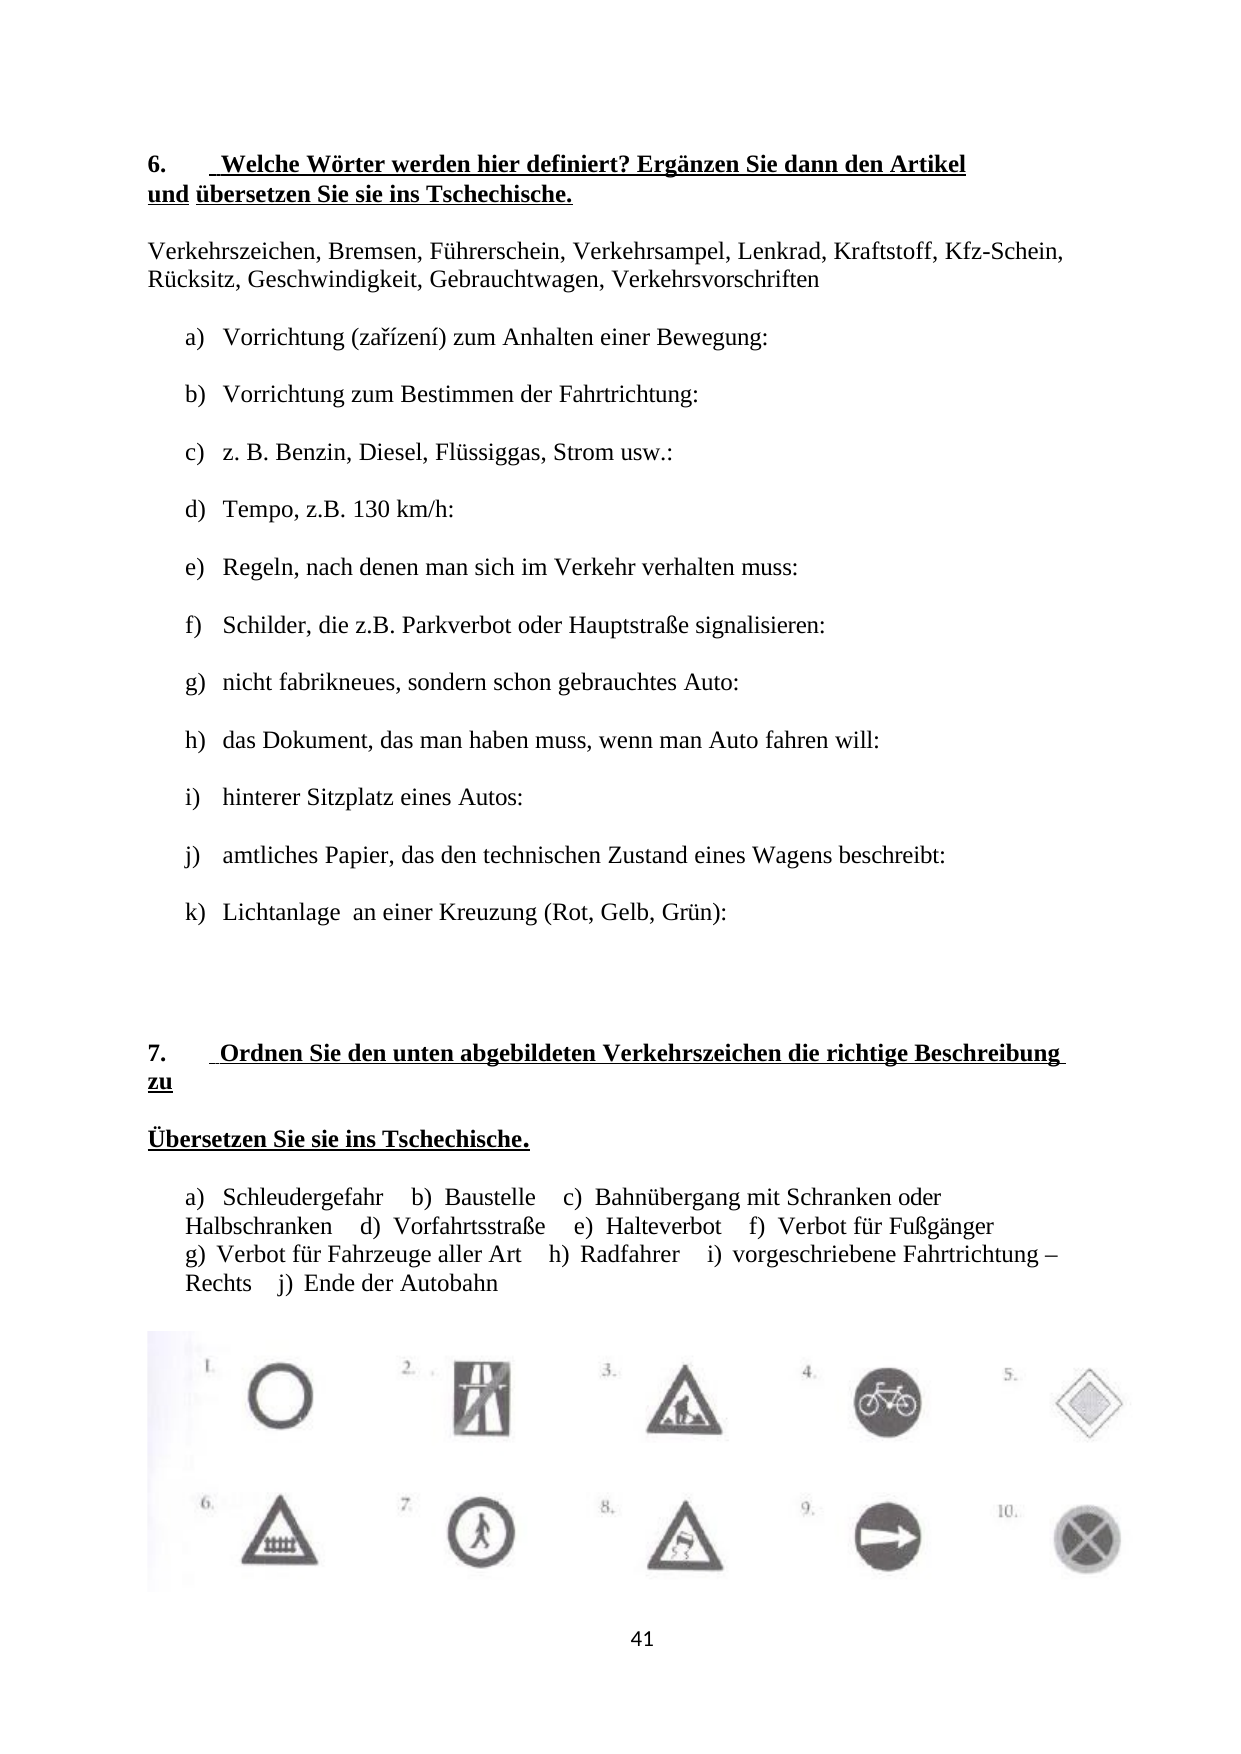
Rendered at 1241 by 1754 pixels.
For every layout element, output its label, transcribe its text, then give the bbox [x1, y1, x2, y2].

list Lichtanlage an einer Kreuzung (Rot, Gelb, Grün): [185, 897, 1148, 926]
list Vorrichtung (zařízení) zum Anhalten einer Bewegung: [185, 322, 1148, 351]
subtitle ​Ordnen Sie den unten abgebildeten Verkehrszeichen die richtige Beschreibung zu [147, 1038, 1080, 1095]
list Regeln, nach denen man sich im Verkehr verhalten muss: [185, 552, 1148, 581]
text Halbschranken d) Vorfahrtsstraße e) Halteverbot f) Verbot für Fußgänger [185, 1211, 1148, 1239]
subtitle Übersetzen Sie sie ins Tschechische. [147, 1120, 1058, 1154]
text a) Schleudergefahr b) Baustelle c) Bahnübergang mit Schranken oder [185, 1182, 1148, 1211]
list Tempo, z.B. 130 km/h: [185, 494, 1148, 523]
list nicht fabrikneues, sondern schon gebrauchtes Auto: [185, 667, 1148, 696]
text Rücksitz, Geschwindigkeit, Gebrauchtwagen, Verkehrsvorschriften [147, 264, 1148, 293]
list Vorrichtung zum Bestimmen der Fahrtrichtung: [185, 379, 1148, 408]
subtitle ​Welche Wörter werden hier definiert? Ergänzen Sie dann den Artikel und übersetzen Sie sie ins Tschechische. [147, 145, 971, 207]
text Verkehrszeichen, Bremsen, Führerschein, Verkehrsampel, Lenkrad, Kraftstoff, Kfz-Schein, [147, 236, 1148, 264]
list Schilder, die z.B. Parkverbot oder Hauptstraße signalisieren: [185, 610, 1148, 638]
list hinterer Sitzplatz eines Autos: [185, 782, 1148, 811]
list das Dokument, das man haben muss, wenn man Auto fahren will: [185, 725, 1148, 753]
text g) Verbot für Fahrzeuge aller Art h) Radfahrer i) vorgeschriebene Fahrtrichtung – Rechts j) Ende der Autobahn [185, 1239, 1060, 1297]
picture [147, 1331, 1133, 1592]
list amtliches Papier, das den technischen Zustand eines Wagens beschreibt: [185, 840, 1148, 868]
list z. B. Benzin, Diesel, Flüssiggas, Strom usw.: [185, 437, 1148, 466]
